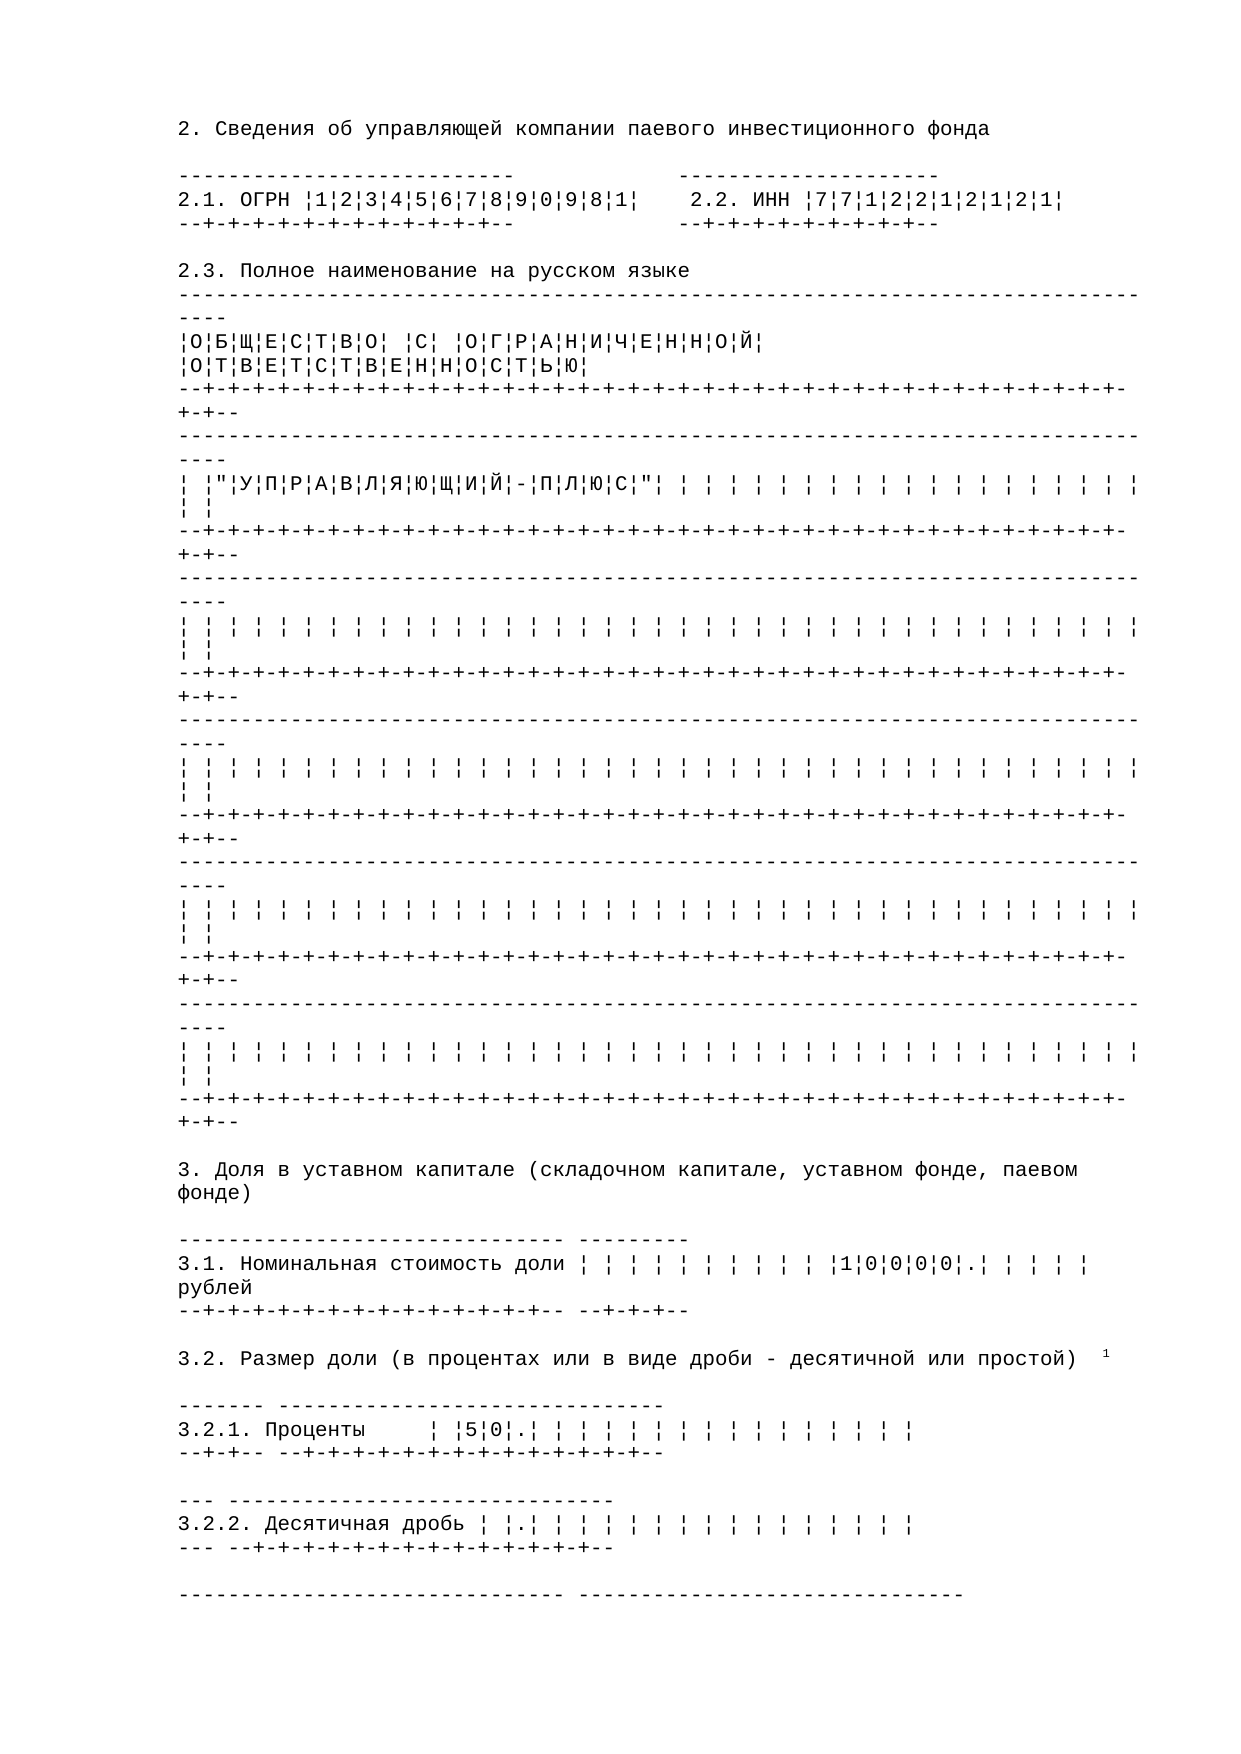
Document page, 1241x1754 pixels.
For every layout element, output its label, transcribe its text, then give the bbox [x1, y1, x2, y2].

text ------- ------------------------------- [177, 1395, 1152, 1419]
text ¦ ¦ ¦ ¦ ¦ ¦ ¦ ¦ ¦ ¦ ¦ ¦ ¦ ¦ ¦ ¦ ¦ ¦ ¦ ¦ ¦ ¦ ¦ ¦ ¦ ¦ ¦ ¦ ¦ ¦ ¦ ¦ ¦ ¦ ¦ ¦ ¦ ¦ ¦ ¦ ¦ [177, 615, 1152, 662]
text --+-+-+-+-+-+-+-+-+-+-+-+-+-+-+-+-+-+-+-+-+-+-+-+-+-+-+-+-+-+-+-+-+-+-+-+-+-+-+-- [177, 804, 1152, 851]
text 2.3. Полное наименование на русском языке [177, 260, 1152, 284]
text 3.2. Размер доли (в процентах или в виде дроби - десятичной или простой) 1 [177, 1348, 1152, 1371]
text ¦ ¦ ¦ ¦ ¦ ¦ ¦ ¦ ¦ ¦ ¦ ¦ ¦ ¦ ¦ ¦ ¦ ¦ ¦ ¦ ¦ ¦ ¦ ¦ ¦ ¦ ¦ ¦ ¦ ¦ ¦ ¦ ¦ ¦ ¦ ¦ ¦ ¦ ¦ ¦ ¦ [177, 898, 1152, 946]
text --------------------------------------------------------------------------------- [177, 426, 1152, 473]
text --------------------------------------------------------------------------------- [177, 851, 1152, 898]
text --- --+-+-+-+-+-+-+-+-+-+-+-+-+-+-- [177, 1537, 1152, 1561]
text --------------------------------------------------------------------------------- [177, 709, 1152, 757]
text 3.2.2. Десятичная дробь ¦ ¦.¦ ¦ ¦ ¦ ¦ ¦ ¦ ¦ ¦ ¦ ¦ ¦ ¦ ¦ ¦ ¦ [177, 1513, 1152, 1537]
text --+-+-+-+-+-+-+-+-+-+-+-+-+-+-+-+-+-+-+-+-+-+-+-+-+-+-+-+-+-+-+-+-+-+-+-+-+-+-+-- [177, 662, 1152, 709]
text 3. Доля в уставном капитале (складочном капитале, уставном фонде, паевом фонде) [177, 1158, 1152, 1206]
text --+-+-+-+-+-+-+-+-+-+-+-+-+-+-+-+-+-+-+-+-+-+-+-+-+-+-+-+-+-+-+-+-+-+-+-+-+-+-+-- [177, 378, 1152, 426]
text --------------------------------------------------------------------------------- [177, 993, 1152, 1040]
text --+-+-- --+-+-+-+-+-+-+-+-+-+-+-+-+-+-- [177, 1442, 1152, 1466]
text ¦О¦Б¦Щ¦Е¦С¦Т¦В¦О¦ ¦С¦ ¦О¦Г¦Р¦А¦Н¦И¦Ч¦Е¦Н¦Н¦О¦Й¦ ¦О¦Т¦В¦Е¦Т¦С¦Т¦В¦Е¦Н¦Н¦О¦С¦Т¦Ь¦Ю¦ [177, 331, 1152, 378]
text ¦ ¦ ¦ ¦ ¦ ¦ ¦ ¦ ¦ ¦ ¦ ¦ ¦ ¦ ¦ ¦ ¦ ¦ ¦ ¦ ¦ ¦ ¦ ¦ ¦ ¦ ¦ ¦ ¦ ¦ ¦ ¦ ¦ ¦ ¦ ¦ ¦ ¦ ¦ ¦ ¦ [177, 1040, 1152, 1088]
text --+-+-+-+-+-+-+-+-+-+-+-+-+-+-+-+-+-+-+-+-+-+-+-+-+-+-+-+-+-+-+-+-+-+-+-+-+-+-+-- [177, 1088, 1152, 1135]
text ------------------------------- ------------------------------- [177, 1584, 1152, 1608]
text --+-+-+-+-+-+-+-+-+-+-+-+-+-+-+-+-+-+-+-+-+-+-+-+-+-+-+-+-+-+-+-+-+-+-+-+-+-+-+-- [177, 946, 1152, 993]
text 3.2.1. Проценты ¦ ¦5¦0¦.¦ ¦ ¦ ¦ ¦ ¦ ¦ ¦ ¦ ¦ ¦ ¦ ¦ ¦ ¦ ¦ [177, 1419, 1152, 1442]
text --- ------------------------------- [177, 1489, 1152, 1513]
text ¦ ¦ ¦ ¦ ¦ ¦ ¦ ¦ ¦ ¦ ¦ ¦ ¦ ¦ ¦ ¦ ¦ ¦ ¦ ¦ ¦ ¦ ¦ ¦ ¦ ¦ ¦ ¦ ¦ ¦ ¦ ¦ ¦ ¦ ¦ ¦ ¦ ¦ ¦ ¦ ¦ [177, 757, 1152, 804]
text 2. Сведения об управляющей компании паевого инвестиционного фонда [177, 118, 1152, 142]
text --+-+-+-+-+-+-+-+-+-+-+-+-+-+-+-+-+-+-+-+-+-+-+-+-+-+-+-+-+-+-+-+-+-+-+-+-+-+-+-- [177, 520, 1152, 567]
text 3.1. Номинальная стоимость доли ¦ ¦ ¦ ¦ ¦ ¦ ¦ ¦ ¦ ¦ ¦1¦0¦0¦0¦0¦.¦ ¦ ¦ ¦ ¦ рублей [177, 1253, 1152, 1300]
text --+-+-+-+-+-+-+-+-+-+-+-+-+-+-- --+-+-+-- [177, 1300, 1152, 1324]
text ¦ ¦"¦У¦П¦Р¦А¦В¦Л¦Я¦Ю¦Щ¦И¦Й¦-¦П¦Л¦Ю¦С¦"¦ ¦ ¦ ¦ ¦ ¦ ¦ ¦ ¦ ¦ ¦ ¦ ¦ ¦ ¦ ¦ ¦ ¦ ¦ ¦ ¦ ¦ [177, 473, 1152, 520]
text ------------------------------- --------- [177, 1229, 1152, 1253]
text --------------------------- --------------------- [177, 165, 1152, 189]
text --------------------------------------------------------------------------------- [177, 284, 1152, 331]
text --------------------------------------------------------------------------------- [177, 567, 1152, 615]
text --+-+-+-+-+-+-+-+-+-+-+-+-- --+-+-+-+-+-+-+-+-+-- [177, 213, 1152, 236]
text 2.1. ОГРН ¦1¦2¦3¦4¦5¦6¦7¦8¦9¦0¦9¦8¦1¦ 2.2. ИНН ¦7¦7¦1¦2¦2¦1¦2¦1¦2¦1¦ [177, 189, 1152, 213]
